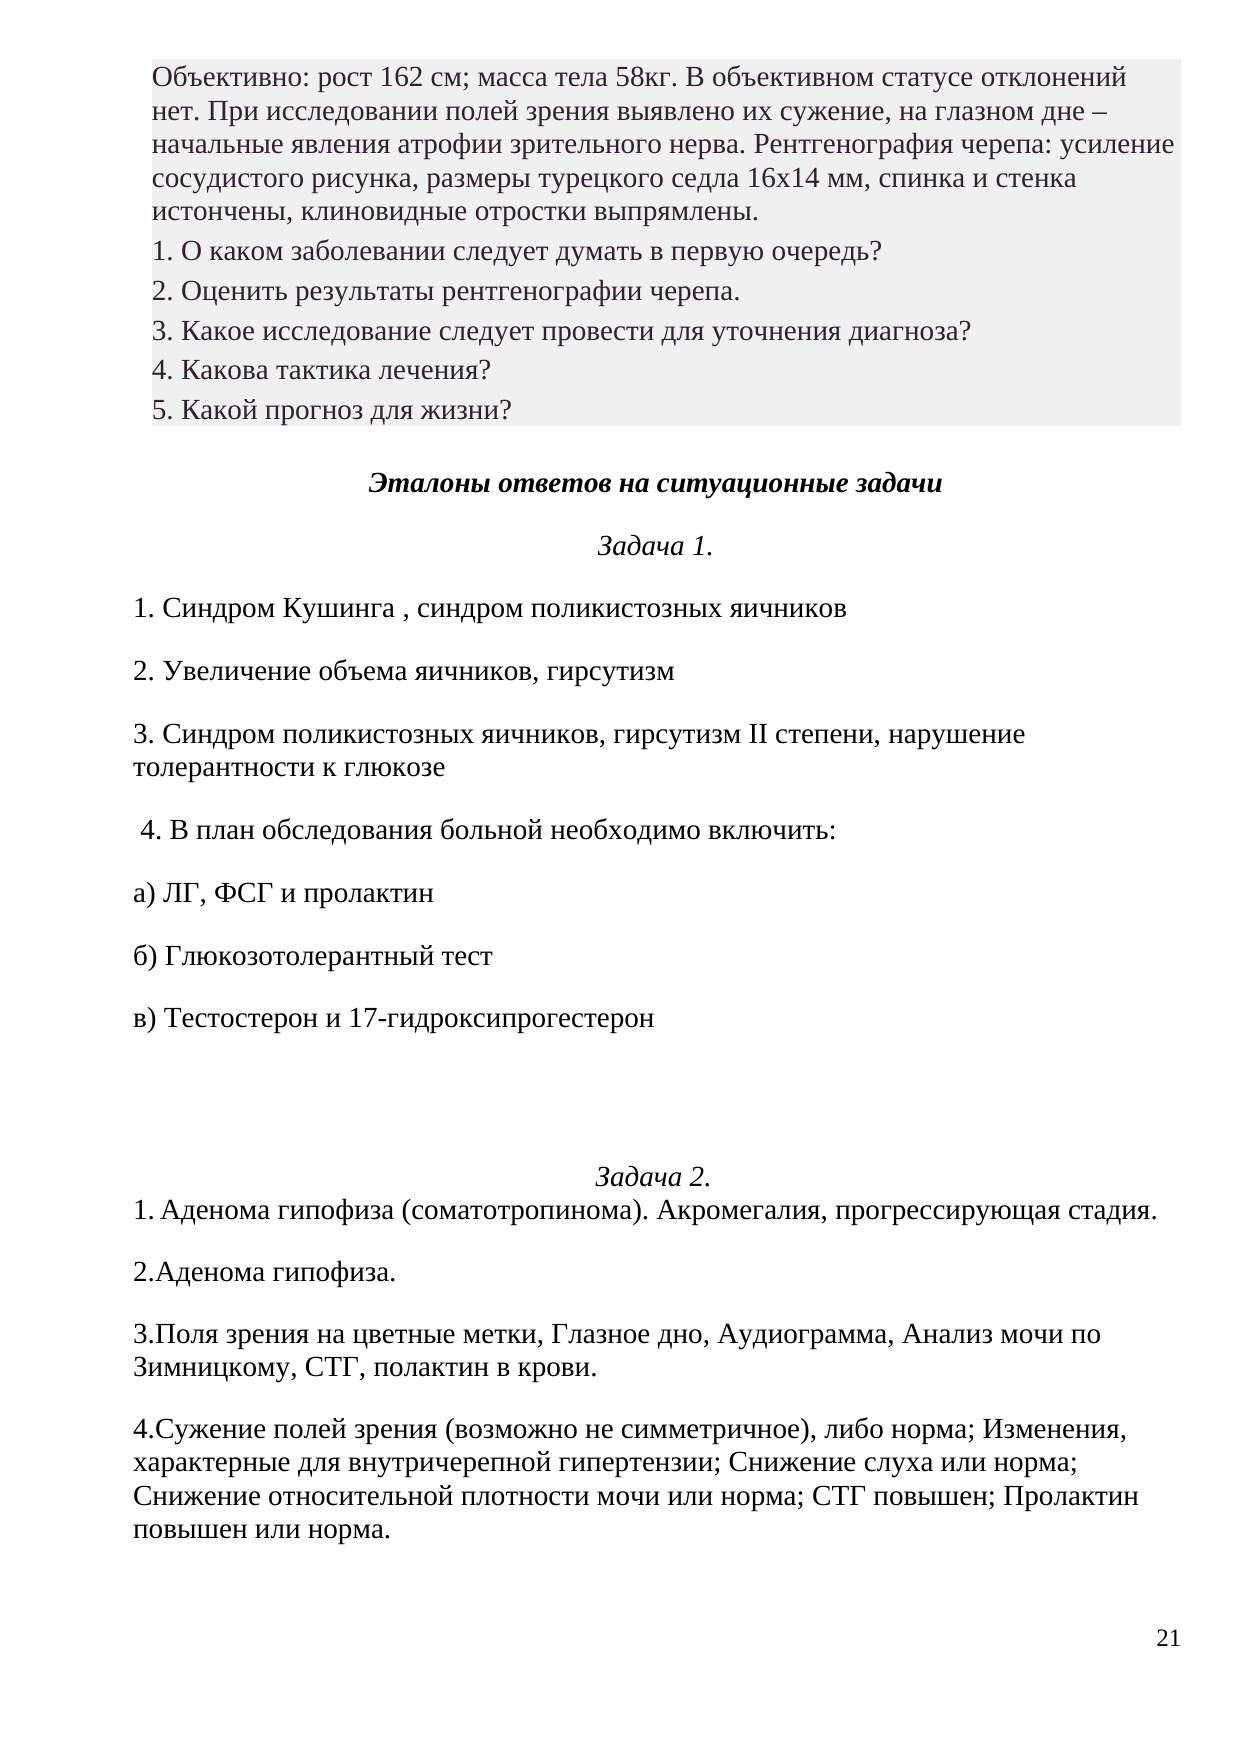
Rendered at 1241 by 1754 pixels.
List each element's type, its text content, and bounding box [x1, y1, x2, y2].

text 3. Какое исследование следует провести для уточнения диагноза? [152, 313, 1181, 346]
text 4.Сужение полей зрения (возможно не симметричное), либо норма; Изменения, характерные для внутричерепной гипертензии; Снижение слуха или норма; Снижение относительной плотности мочи или норма; СТГ повышен; Пролактин повышен или норма. [133, 1411, 1181, 1545]
text 4. В план обследования больной необходимо включить: [133, 812, 1181, 846]
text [152, 59, 1181, 227]
text Задача 1. [133, 528, 1181, 561]
text 2.Аденома гипофиза. [133, 1254, 1181, 1288]
text 1. Синдром Кушинга , синдром поликистозных яичников [133, 591, 1181, 624]
text Эталоны ответов на ситуационные задачи [133, 466, 1181, 499]
text 2. Оценить результаты рентгенографии черепа. [152, 273, 1181, 306]
text 1. Аденома гипофиза (соматотропинома). Акромегалия, прогрессирующая стадия. [133, 1192, 1181, 1226]
text б) Глюкозотолерантный тест [133, 938, 1181, 971]
text 3.Поля зрения на цветные метки, Глазное дно, Аудиограмма, Анализ мочи по Зимницкому, СТГ, полактин в крови. [133, 1316, 1181, 1383]
text 2. Увеличение объема яичников, гирсутизм [133, 653, 1181, 687]
text 4. Какова тактика лечения? [152, 352, 1181, 386]
text а) ЛГ, ФСГ и пролактин [133, 875, 1181, 908]
text 1. О каком заболевании следует думать в первую очередь? [152, 233, 1181, 267]
text 5. Какой прогноз для жизни? [152, 392, 1181, 426]
text 3. Синдром поликистозных яичников, гирсутизм II степени, нарушение толерантности к глюкозе [133, 716, 1181, 783]
text в) Тестостерон и 17-гидроксипрогестерон [133, 1000, 1181, 1034]
text Задача 2. [133, 1159, 1177, 1192]
